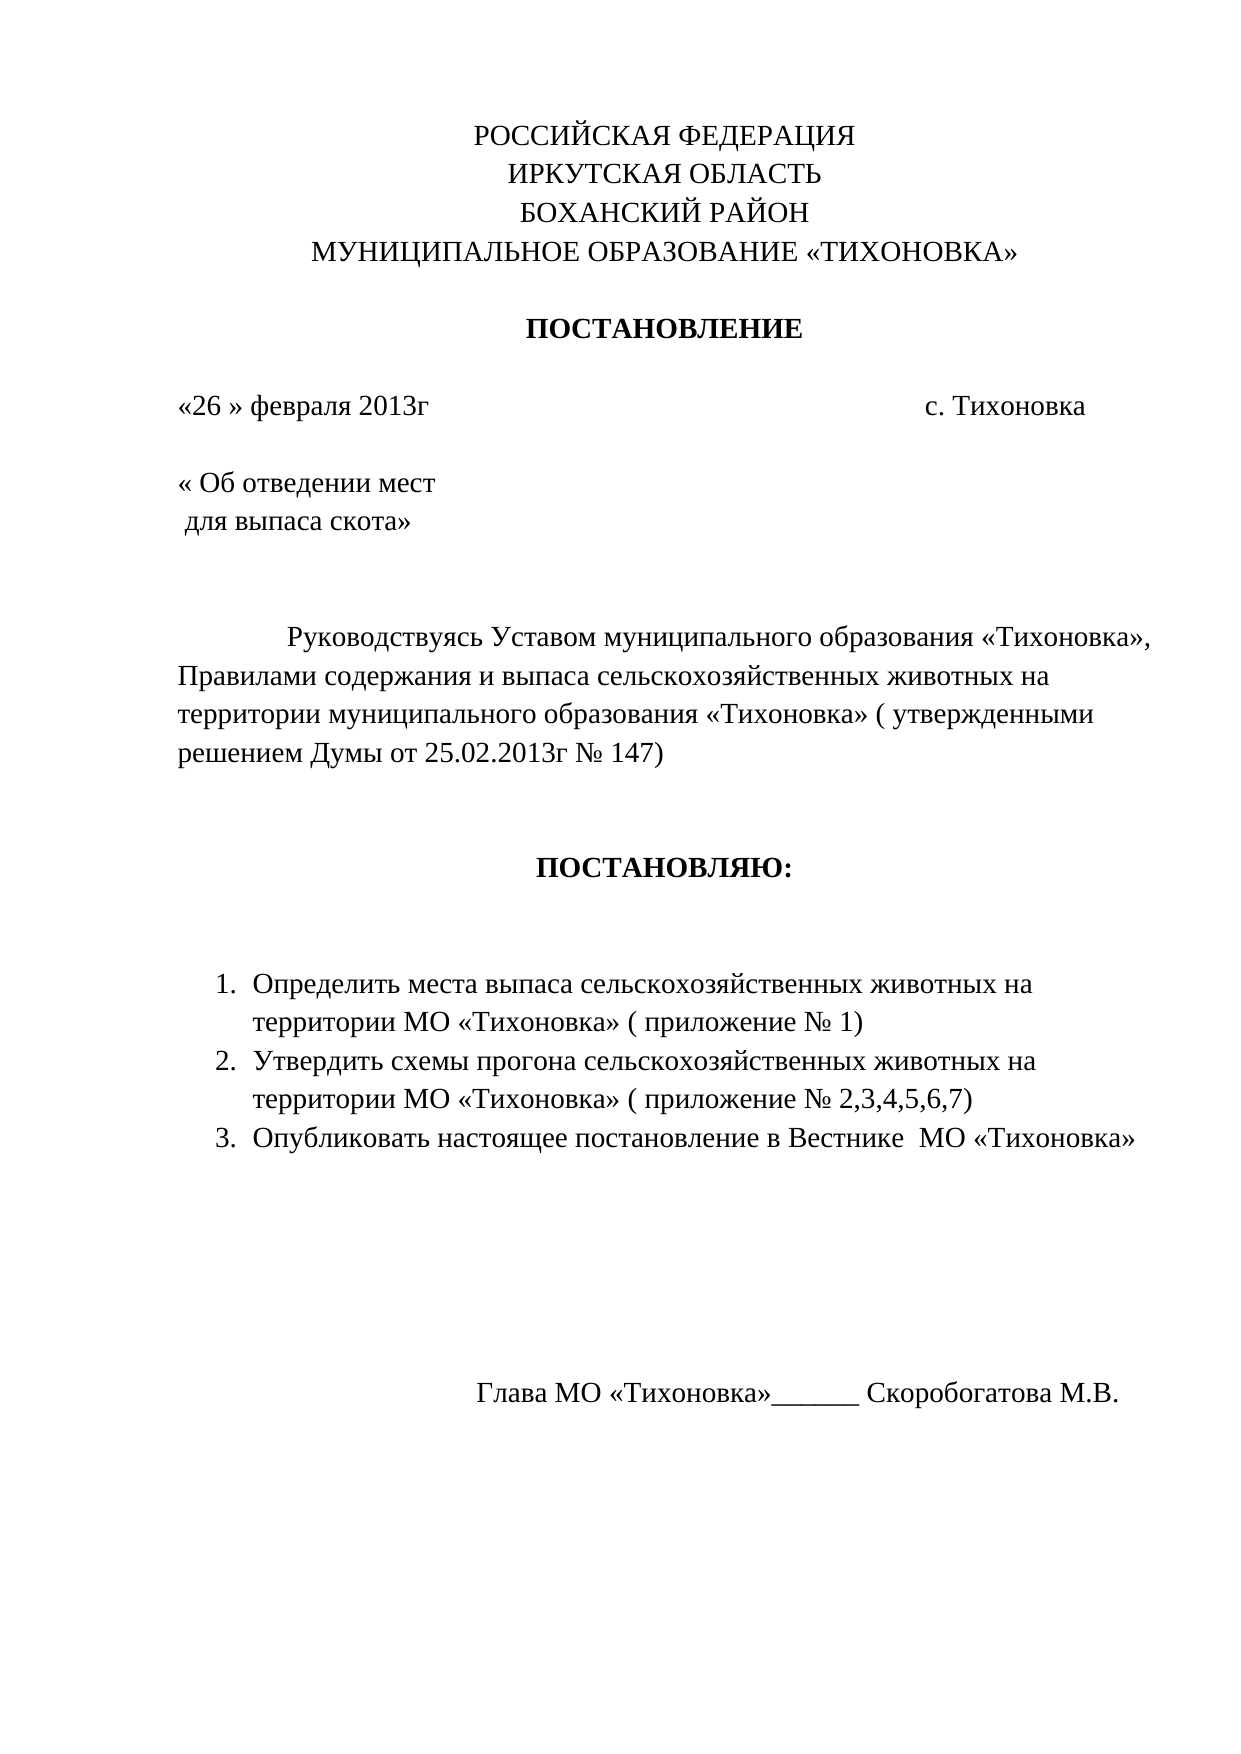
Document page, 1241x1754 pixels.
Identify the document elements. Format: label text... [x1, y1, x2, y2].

list Утвердить схемы прогона сельскохозяйственных животных на территории МО «Тихоновка» ( приложение № 2,3,4,5,6,7) [215, 1043, 1152, 1115]
text ПОСТАНОВЛЕНИЕ [177, 311, 1152, 344]
text для выпаса скота» [177, 503, 1152, 537]
list Опубликовать настоящее постановление в Вестнике МО «Тихоновка» [215, 1120, 1152, 1154]
text ИРКУТСКАЯ ОБЛАСТЬ БОХАНСКИЙ РАЙОН МУНИЦИПАЛЬНОЕ ОБРАЗОВАНИЕ «ТИХОНОВКА» [177, 157, 1152, 267]
text Глава МО «Тихоновка»______ Скоробогатова М.В. [177, 1375, 1152, 1409]
text РОССИЙСКАЯ ФЕДЕРАЦИЯ [177, 118, 1152, 152]
text «26 » февраля 2013г с. Тихоновка [177, 388, 1152, 421]
text ПОСТАНОВЛЯЮ: [177, 850, 1152, 884]
list Определить места выпаса сельскохозяйственных животных на территории МО «Тихоновка» ( приложение № 1) [215, 966, 1152, 1038]
text « Об отведении мест [177, 465, 1152, 498]
text Руководствуясь Уставом муниципального образования «Тихоновка», Правилами содержания и выпаса сельскохозяйственных животных на территории муниципального образования «Тихоновка» ( утвержденными решением Думы от 25.02.2013г № 147) [177, 619, 1152, 768]
